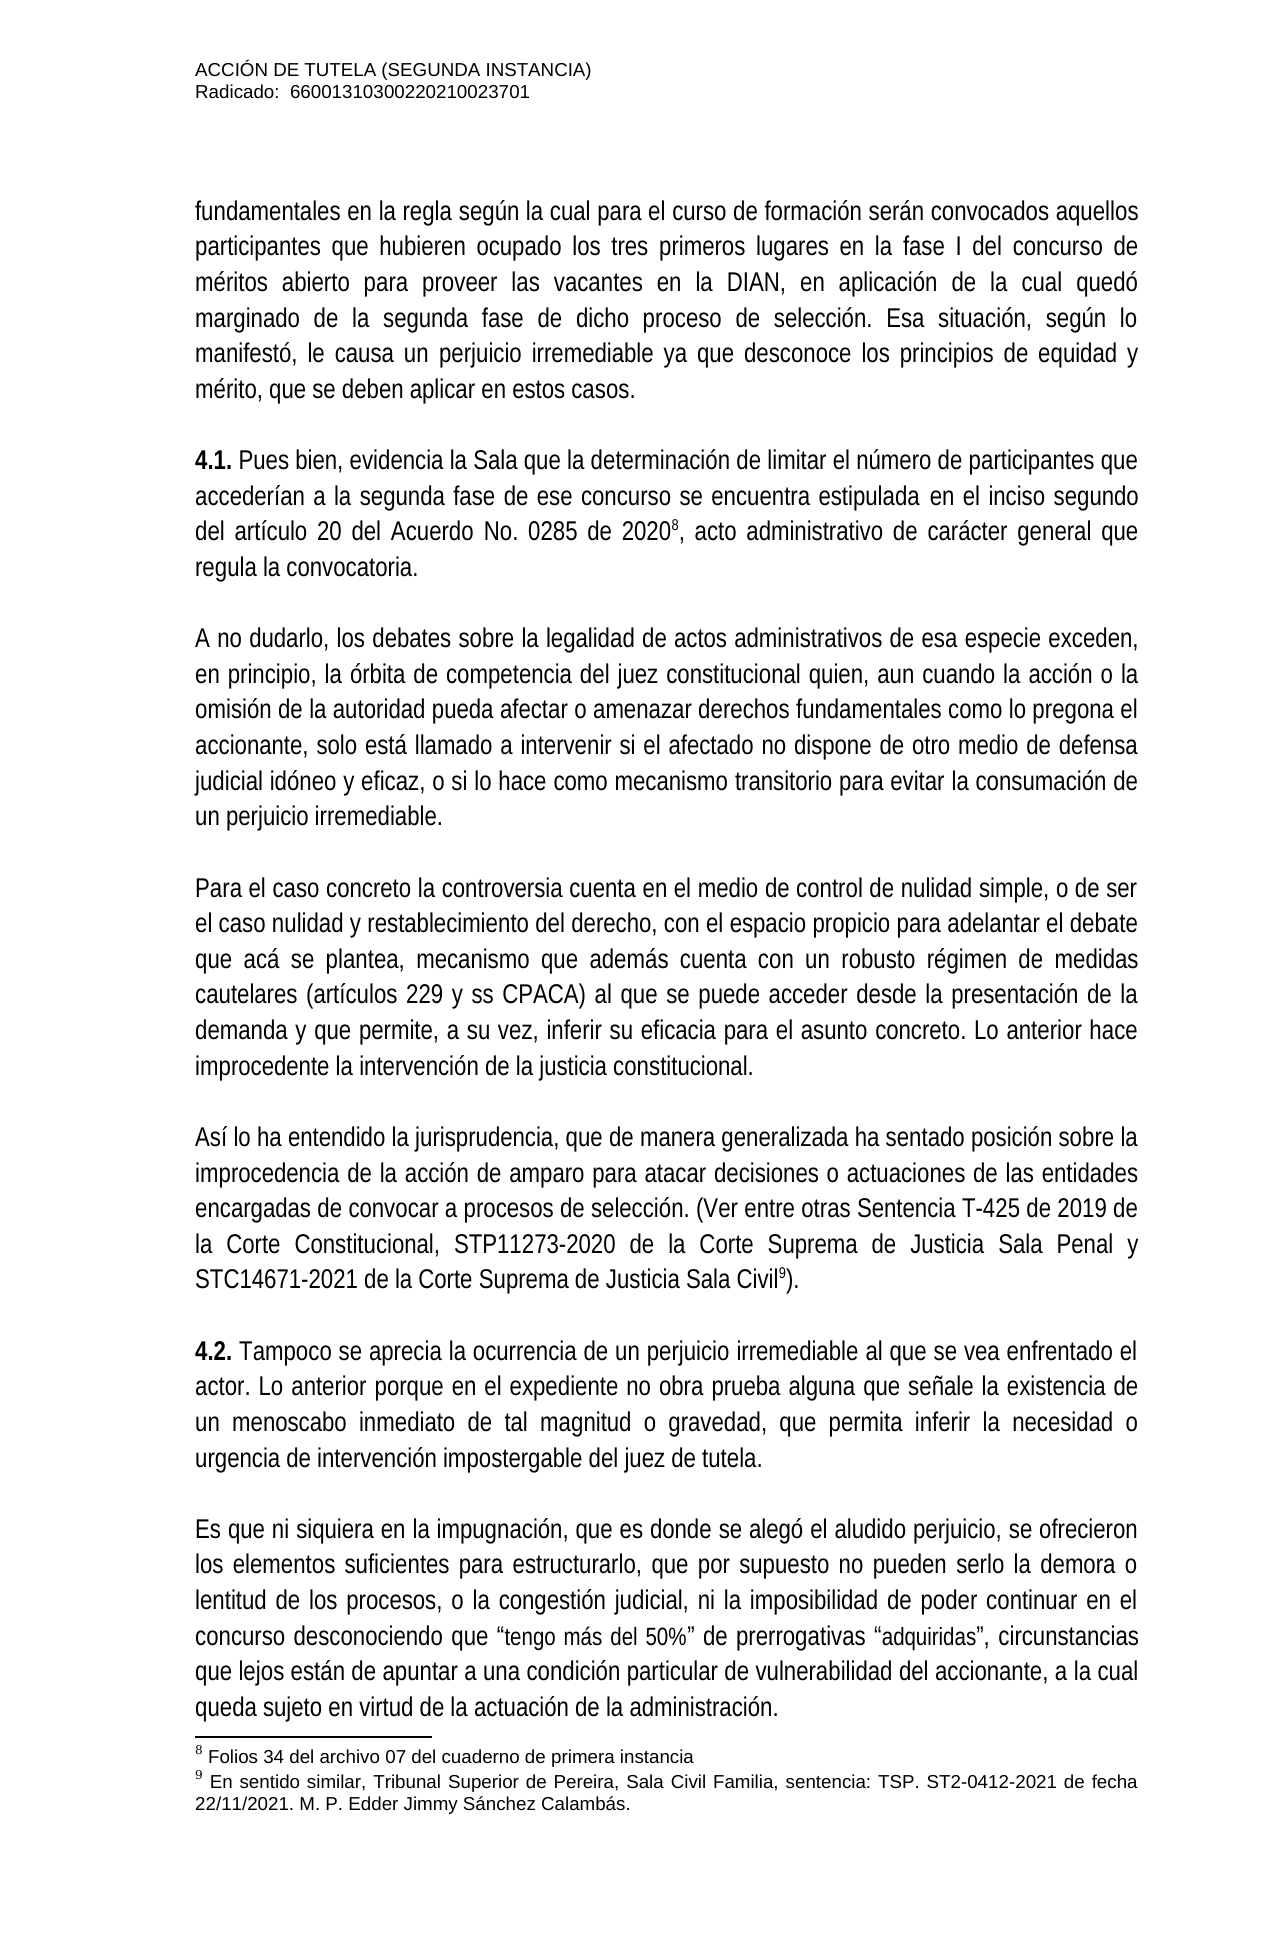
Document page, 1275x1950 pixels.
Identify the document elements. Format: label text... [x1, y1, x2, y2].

text 4.2. Tampoco se aprecia la ocurrencia de un perjuicio irremediable al que se vea enfrentado el actor. Lo anterior porque en el expediente no obra prueba alguna que señale la existencia de un menoscabo inmediato de tal magnitud o gravedad, que permita inferir la necesidad o urgencia de intervención impostergable del juez de tutela. [195, 1335, 1139, 1473]
text A no dudarlo, los debates sobre la legalidad de actos administrativos de esa especie exceden, en principio, la órbita de competencia del juez constitucional quien, aun cuando la acción o la omisión de la autoridad pueda afectar o amenazar derechos fundamentales como lo pregona el accionante, solo está llamado a intervenir si el afectado no dispone de otro medio de defensa judicial idóneo y eficaz, o si lo hace como mecanismo transitorio para evitar la consumación de un perjuicio irremediable. [195, 622, 1139, 832]
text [195, 195, 1139, 404]
text Es que ni siquiera en la impugnación, que es donde se alegó el aludido perjuicio, se ofrecieron los elementos suficientes para estructurarlo, que por supuesto no pueden serlo la demora o lentitud de los procesos, o la congestión judicial, ni la imposibilidad de poder continuar en el concurso desconociendo que “tengo más del 50%” de prerrogativas “adquiridas”, circunstancias que lejos están de apuntar a una condición particular de vulnerabilidad del accionante, a la cual queda sujeto en virtud de la actuación de la administración. [195, 1513, 1139, 1722]
text 4.1. Pues bien, evidencia la Sala que la determinación de limitar el número de participantes que accederían a la segunda fase de ese concurso se encuentra estipulada en el inciso segundo del artículo 20 del Acuerdo No. 0285 de 2020, acto administrativo de carácter general que regula la convocatoria. [195, 444, 1139, 582]
text Así lo ha entendido la jurisprudencia, que de manera generalizada ha sentado posición sobre la improcedencia de la acción de amparo para atacar decisiones o actuaciones de las entidades encargadas de convocar a procesos de selección. (Ver entre otras Sentencia T-425 de 2019 de la Corte Constitucional, STP11273-2020 de la Corte Suprema de Justicia Sala Penal y STC14671-2021 de la Corte Suprema de Justicia Sala Civil). [195, 1121, 1139, 1295]
text Para el caso concreto la controversia cuenta en el medio de control de nulidad simple, o de ser el caso nulidad y restablecimiento del derecho, con el espacio propicio para adelantar el debate que acá se plantea, mecanismo que además cuenta con un robusto régimen de medidas cautelares (artículos 229 y ss CPACA) al que se puede acceder desde la presentación de la demanda y que permite, a su vez, inferir su eficacia para el asunto concreto. Lo anterior hace improcedente la intervención de la justicia constitucional. [195, 872, 1139, 1081]
